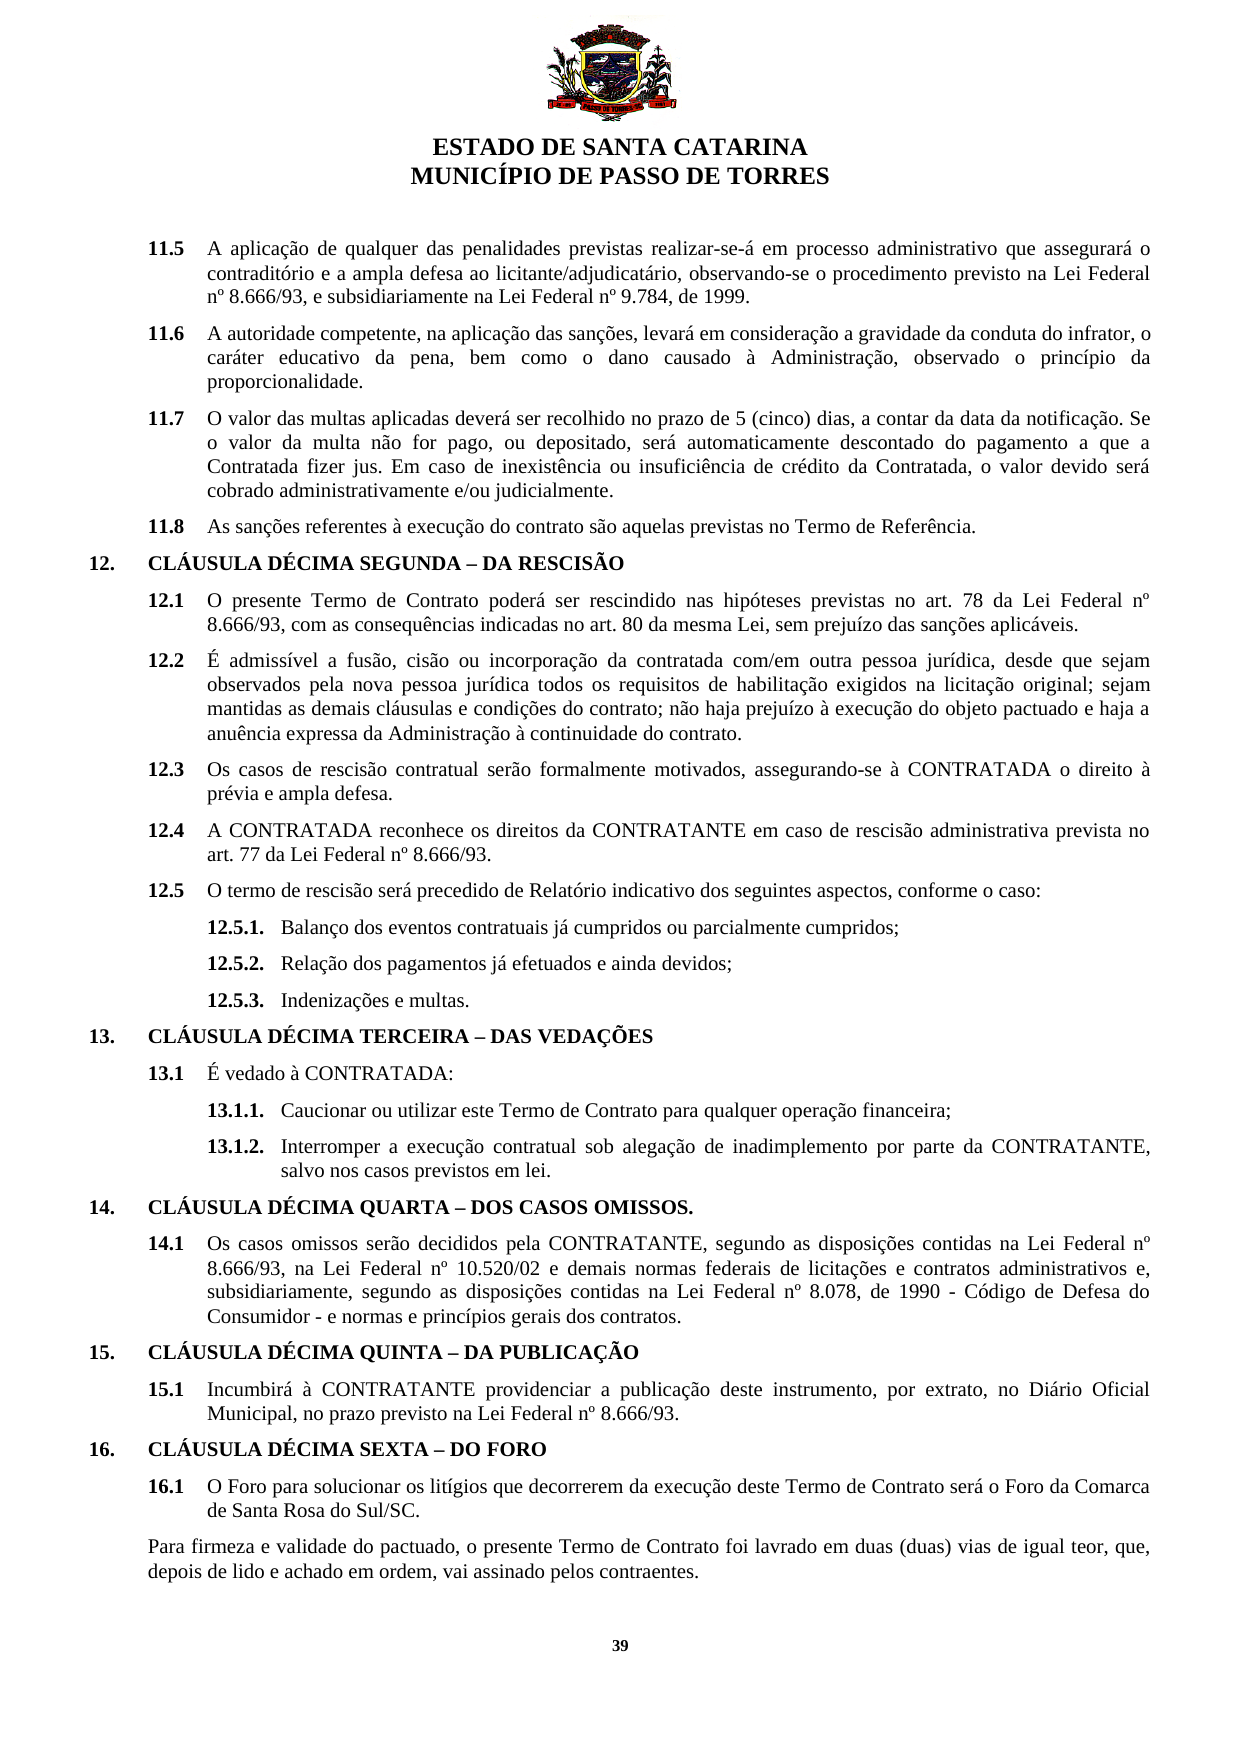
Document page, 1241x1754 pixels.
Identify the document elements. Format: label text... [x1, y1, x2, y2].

subtitle CLÁUSULA DÉCIMA TERCEIRA – DAS VEDAÇÕES [89, 1024, 1152, 1048]
subtitle CLÁUSULA DÉCIMA QUARTA – DOS CASOS OMISSOS. [89, 1195, 1152, 1219]
list Indenizações e multas. [207, 988, 1152, 1012]
list Relação dos pagamentos já efetuados e ainda devidos; [207, 951, 1152, 975]
list A aplicação de qualquer das penalidades previstas realizar-se-á em processo administrativo que assegurará o contraditório e a ampla defesa ao licitante/adjudicatário, observando-se o procedimento previsto na Lei Federal nº 8.666/93, e subsidiariamente na Lei Federal nº 9.784, de 1999. [148, 236, 1152, 308]
list Incumbirá à CONTRATANTE providenciar a publicação deste instrumento, por extrato, no Diário Oficial Municipal, no prazo previsto na Lei Federal nº 8.666/93. [148, 1377, 1152, 1425]
list O presente Termo de Contrato poderá ser rescindido nas hipóteses previstas no art. 78 da Lei Federal nº 8.666/93, com as consequências indicadas no art. 80 da mesma Lei, sem prejuízo das sanções aplicáveis. [148, 588, 1152, 636]
list Os casos omissos serão decididos pela CONTRATANTE, segundo as disposições contidas na Lei Federal nº 8.666/93, na Lei Federal nº 10.520/02 e demais normas federais de licitações e contratos administrativos e, subsidiariamente, segundo as disposições contidas na Lei Federal nº 8.078, de 1990 - Código de Defesa do Consumidor - e normas e princípios gerais dos contratos. [148, 1231, 1152, 1328]
list Balanço dos eventos contratuais já cumpridos ou parcialmente cumpridos; [207, 915, 1152, 939]
subtitle CLÁUSULA DÉCIMA SEGUNDA – DA RESCISÃO [89, 551, 1152, 575]
list Caucionar ou utilizar este Termo de Contrato para qualquer operação financeira; [207, 1098, 1152, 1122]
subtitle CLÁUSULA DÉCIMA SEXTA – DO FORO [89, 1437, 1152, 1461]
list É vedado à CONTRATADA: [148, 1061, 1152, 1085]
list O Foro para solucionar os litígios que decorrerem da execução deste Termo de Contrato será o Foro da Comarca de Santa Rosa do Sul/SC. [148, 1474, 1152, 1522]
list O valor das multas aplicadas deverá ser recolhido no prazo de 5 (cinco) dias, a contar da data da notificação. Se o valor da multa não for pago, ou depositado, será automaticamente descontado do pagamento a que a Contratada fizer jus. Em caso de inexistência ou insuficiência de crédito da Contratada, o valor devido será cobrado administrativamente e/ou judicialmente. [148, 406, 1152, 502]
list É admissível a fusão, cisão ou incorporação da contratada com/em outra pessoa jurídica, desde que sejam observados pela nova pessoa jurídica todos os requisitos de habilitação exigidos na licitação original; sejam mantidas as demais cláusulas e condições do contrato; não haja prejuízo à execução do objeto pactuado e haja a anuência expressa da Administração à continuidade do contrato. [148, 648, 1152, 744]
picture [531, 15, 682, 129]
list A autoridade competente, na aplicação das sanções, levará em consideração a gravidade da conduta do infrator, o caráter educativo da pena, bem como o dano causado à Administração, observado o princípio da proporcionalidade. [148, 321, 1152, 393]
list Interromper a execução contratual sob alegação de inadimplemento por parte da CONTRATANTE, salvo nos casos previstos em lei. [207, 1134, 1152, 1182]
list Os casos de rescisão contratual serão formalmente motivados, assegurando-se à CONTRATADA o direito à prévia e ampla defesa. [148, 757, 1152, 805]
list Para firmeza e validade do pactuado, o presente Termo de Contrato foi lavrado em duas (duas) vias de igual teor, que, depois de lido e achado em ordem, vai assinado pelos contraentes. [148, 1534, 1152, 1583]
list A CONTRATADA reconhece os direitos da CONTRATANTE em caso de rescisão administrativa prevista no art. 77 da Lei Federal nº 8.666/93. [148, 818, 1152, 866]
list As sanções referentes à execução do contrato são aquelas previstas no Termo de Referência. [148, 514, 1152, 538]
subtitle CLÁUSULA DÉCIMA QUINTA – DA PUBLICAÇÃO [89, 1340, 1152, 1364]
list O termo de rescisão será precedido de Relatório indicativo dos seguintes aspectos, conforme o caso: [148, 878, 1152, 902]
